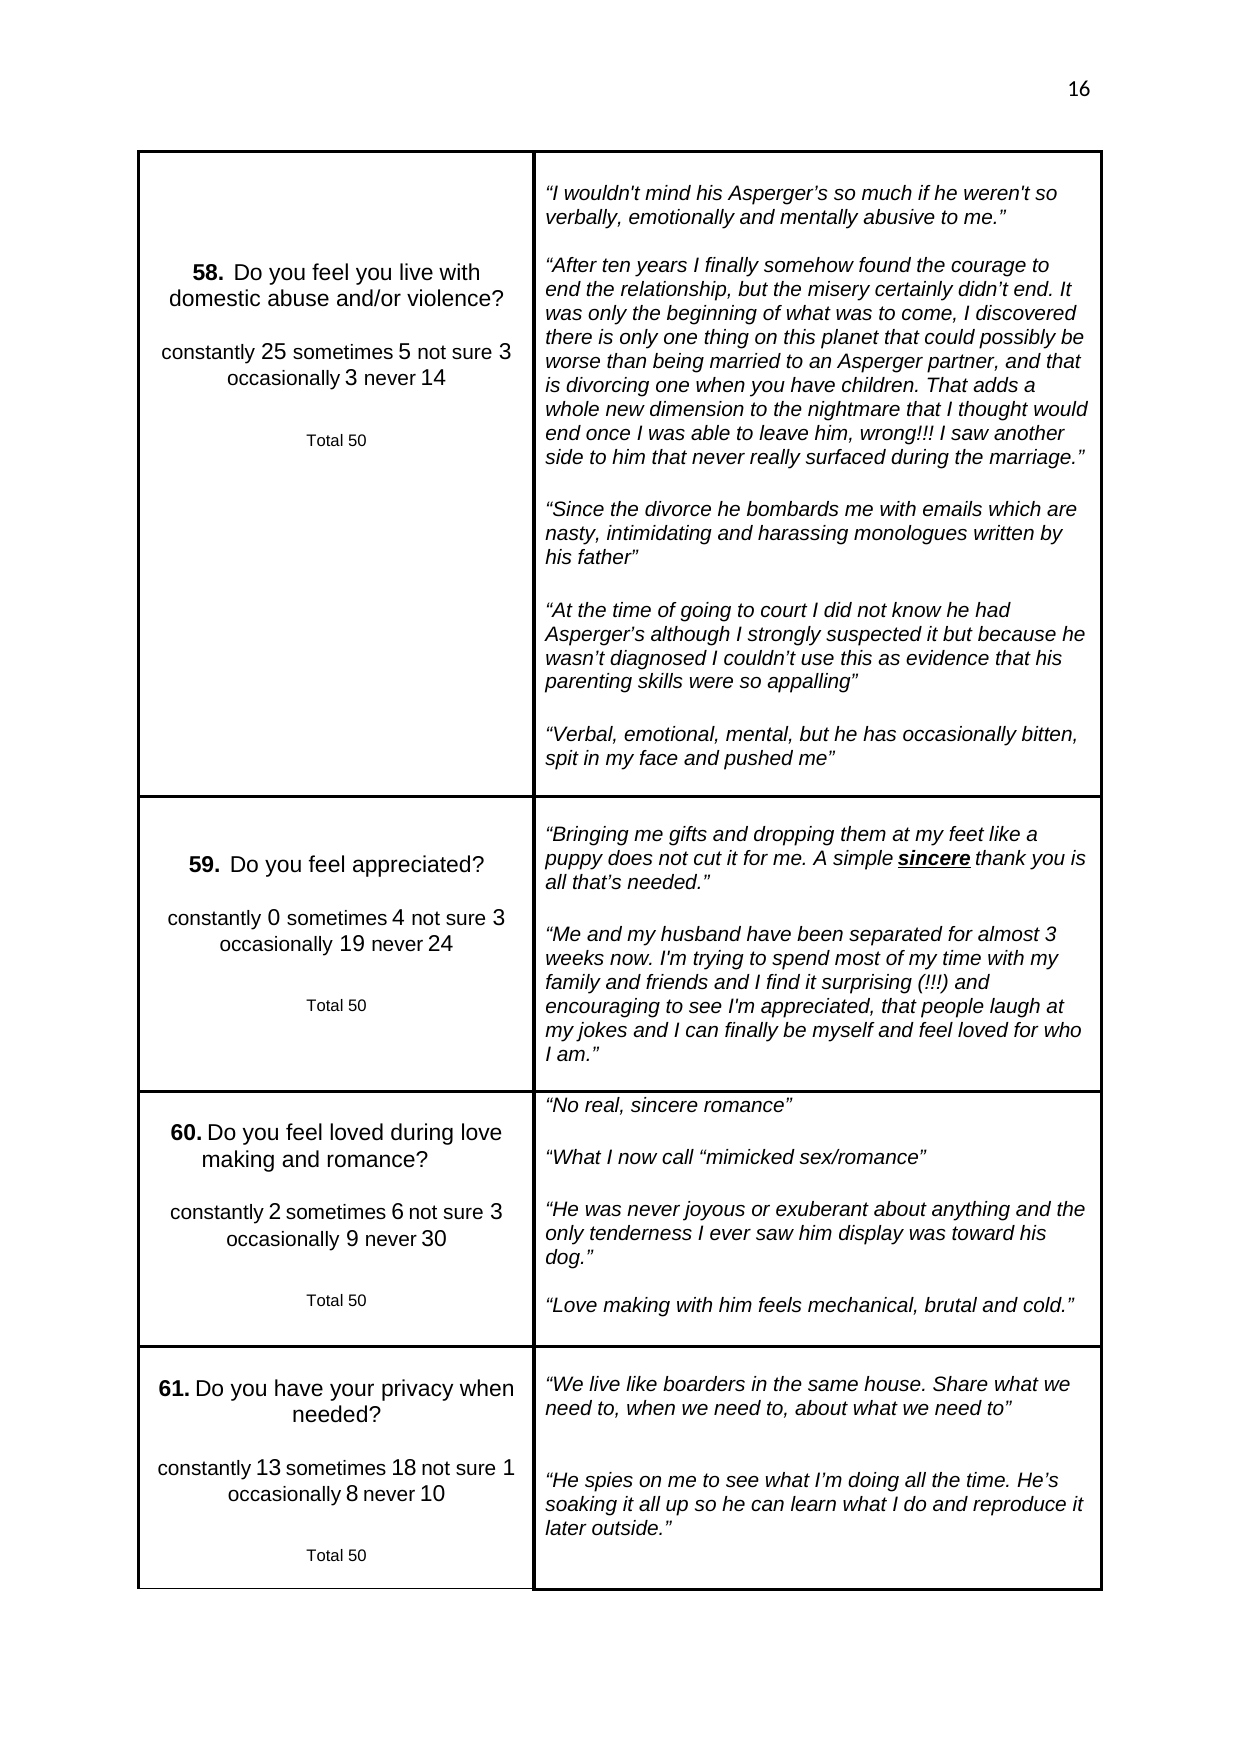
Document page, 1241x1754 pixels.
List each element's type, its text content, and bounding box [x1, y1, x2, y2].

table_cell 60. Do you feel loved during love making and romance? constantly 2 sometimes 6 not sure 3 occasionally 9 never 30 Total 50 [140, 1093, 532, 1345]
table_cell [536, 153, 1100, 795]
table_cell 61. Do you have your privacy when needed? constantly 13 sometimes 18 not sure 1 occasionally 8 never 10 Total 50 [140, 1348, 532, 1588]
table_cell 59. Do you feel appreciated? constantly 0 sometimes 4 not sure 3 occasionally 19 never 24 Total 50 [140, 798, 532, 1090]
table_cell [140, 153, 532, 795]
table_cell “No real, sincere romance” “What I now call “mimicked sex/romance” “He was never joyous or exuberant about anything and the only tenderness I ever saw him display was toward his dog.” “Love making with him feels mechanical, brutal and cold.” [536, 1093, 1100, 1345]
table_cell “Bringing me gifts and dropping them at my feet like a puppy does not cut it for me. A simple sincere thank you is all that’s needed.” “Me and my husband have been separated for almost 3 weeks now. I'm trying to spend most of my time with my family and friends and I find it surprising (!!!) and encouraging to see I'm appreciated, that people laugh at my jokes and I can finally be myself and feel loved for who I am.” [536, 798, 1100, 1090]
table_cell “We live like boarders in the same house. Share what we need to, when we need to, about what we need to” “He spies on me to see what I’m doing all the time. He’s soaking it all up so he can learn what I do and reproduce it later outside.” [536, 1348, 1100, 1588]
